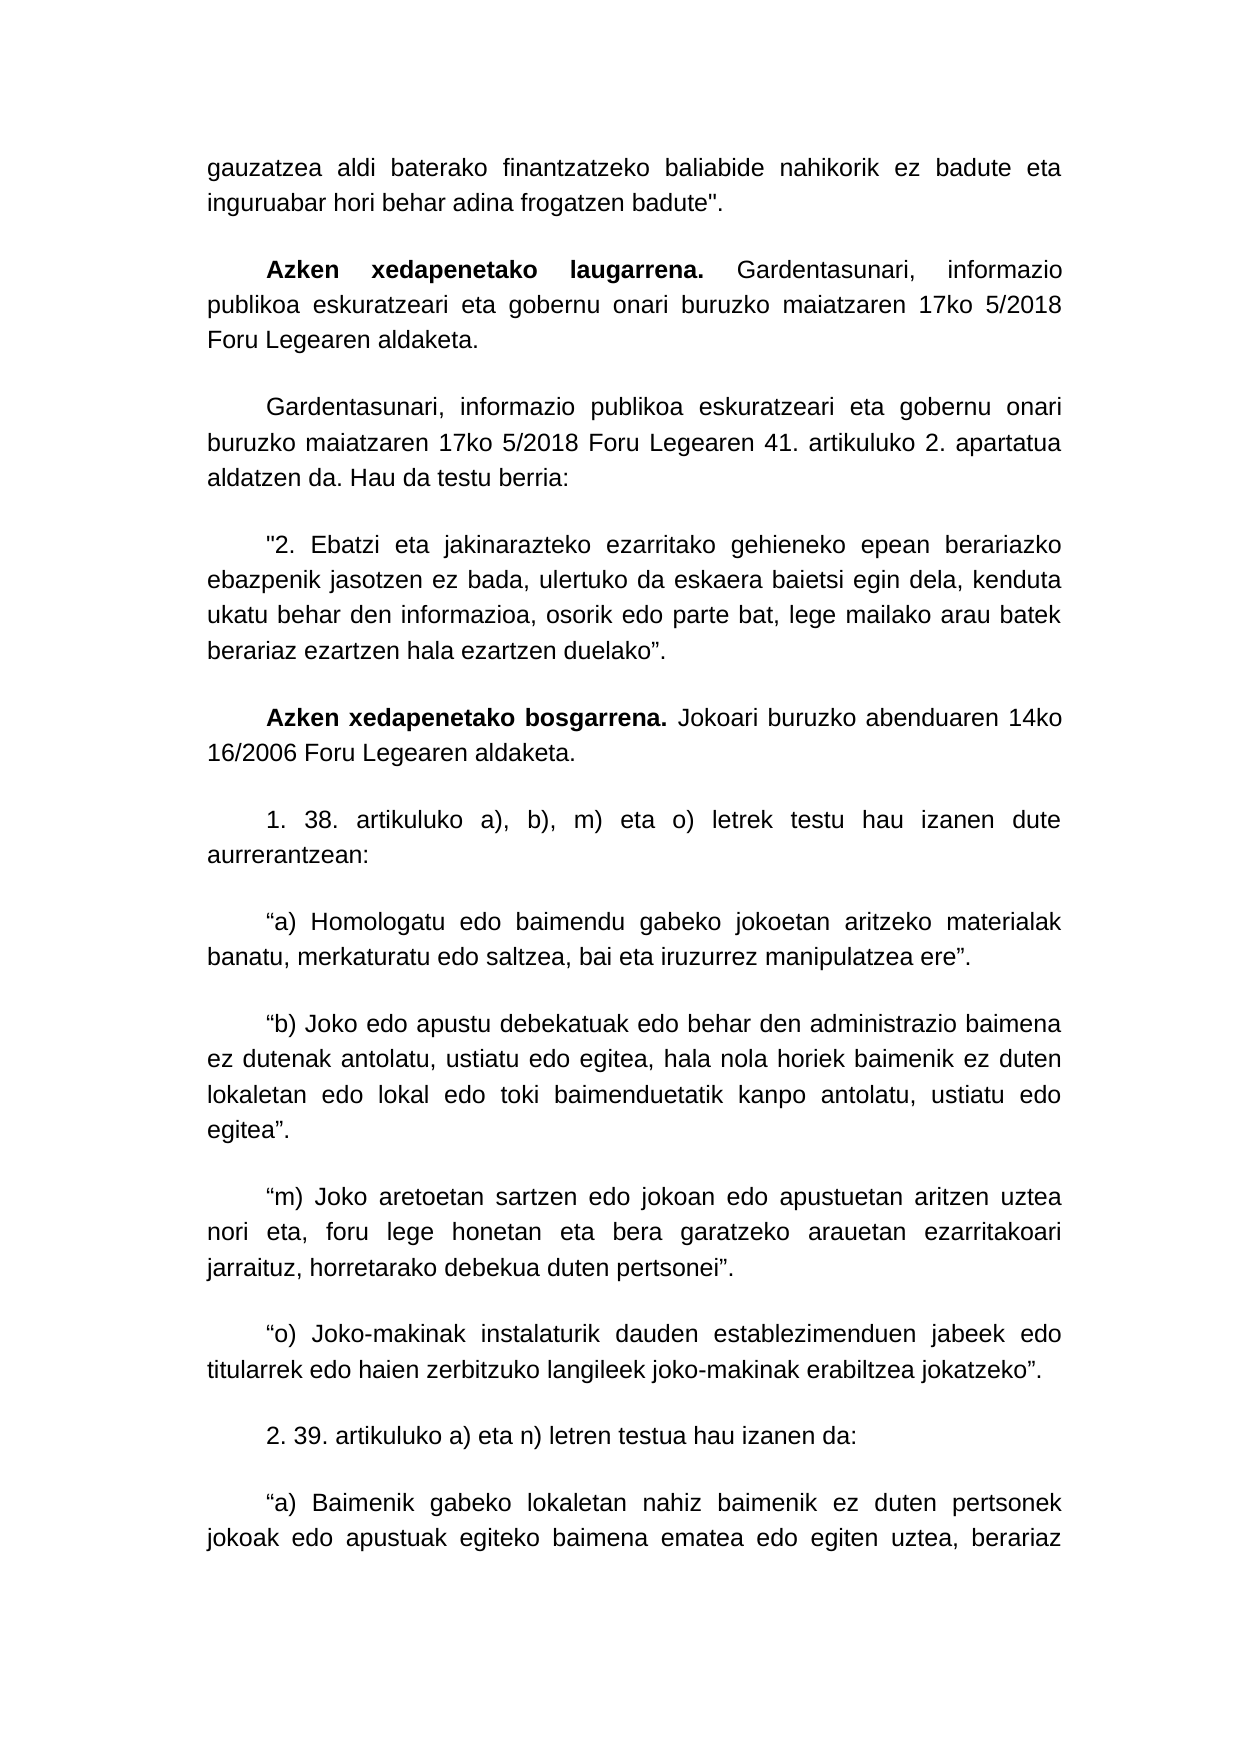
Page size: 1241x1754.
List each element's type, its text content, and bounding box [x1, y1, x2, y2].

text “m) Joko aretoetan sartzen edo jokoan edo apustuetan aritzen uztea nori eta, foru lege honetan eta bera garatzeko arauetan ezarritakoari jarraituz, horretarako debekua duten pertsonei”. [207, 1177, 1063, 1283]
text Gardentasunari, informazio publikoa eskuratzeari eta gobernu onari buruzko maiatzaren 17ko 5/2018 Foru Legearen 41. artikuluko 2. apartatua aldatzen da. Hau da testu berria: [207, 387, 1063, 493]
text “o) Joko-makinak instalaturik dauden establezimenduen jabeek edo titularrek edo haien zerbitzuko langileek joko-makinak erabiltzea jokatzeko”. [207, 1314, 1063, 1385]
text “a) Homologatu edo baimendu gabeko jokoetan aritzeko materialak banatu, merkaturatu edo saltzea, bai eta iruzurrez manipulatzea ere”. [207, 902, 1063, 973]
text “b) Joko edo apustu debekatuak edo behar den administrazio baimena ez dutenak antolatu, ustiatu edo egitea, hala nola horiek baimenik ez duten lokaletan edo lokal edo toki baimenduetatik kanpo antolatu, ustiatu edo egitea”. [207, 1004, 1063, 1146]
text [44, 148, 1063, 218]
text "2. Ebatzi eta jakinarazteko ezarritako gehieneko epean berariazko ebazpenik jasotzen ez bada, ulertuko da eskaera baietsi egin dela, kenduta ukatu behar den informazioa, osorik edo parte bat, lege mailako arau batek berariaz ezartzen hala ezartzen duelako”. [207, 525, 1063, 666]
text Azken xedapenetako bosgarrena. Jokoari buruzko abenduaren 14ko 16/2006 Foru Legearen aldaketa. [207, 698, 1063, 768]
text Azken xedapenetako laugarrena. Gardentasunari, informazio publikoa eskuratzeari eta gobernu onari buruzko maiatzaren 17ko 5/2018 Foru Legearen aldaketa. [207, 250, 1063, 356]
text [207, 1483, 1063, 1554]
text 1. 38. artikuluko a), b), m) eta o) letrek testu hau izanen dute aurrerantzean: [207, 800, 1063, 871]
text 2. 39. artikuluko a) eta n) letren testua hau izanen da: [207, 1416, 1063, 1452]
